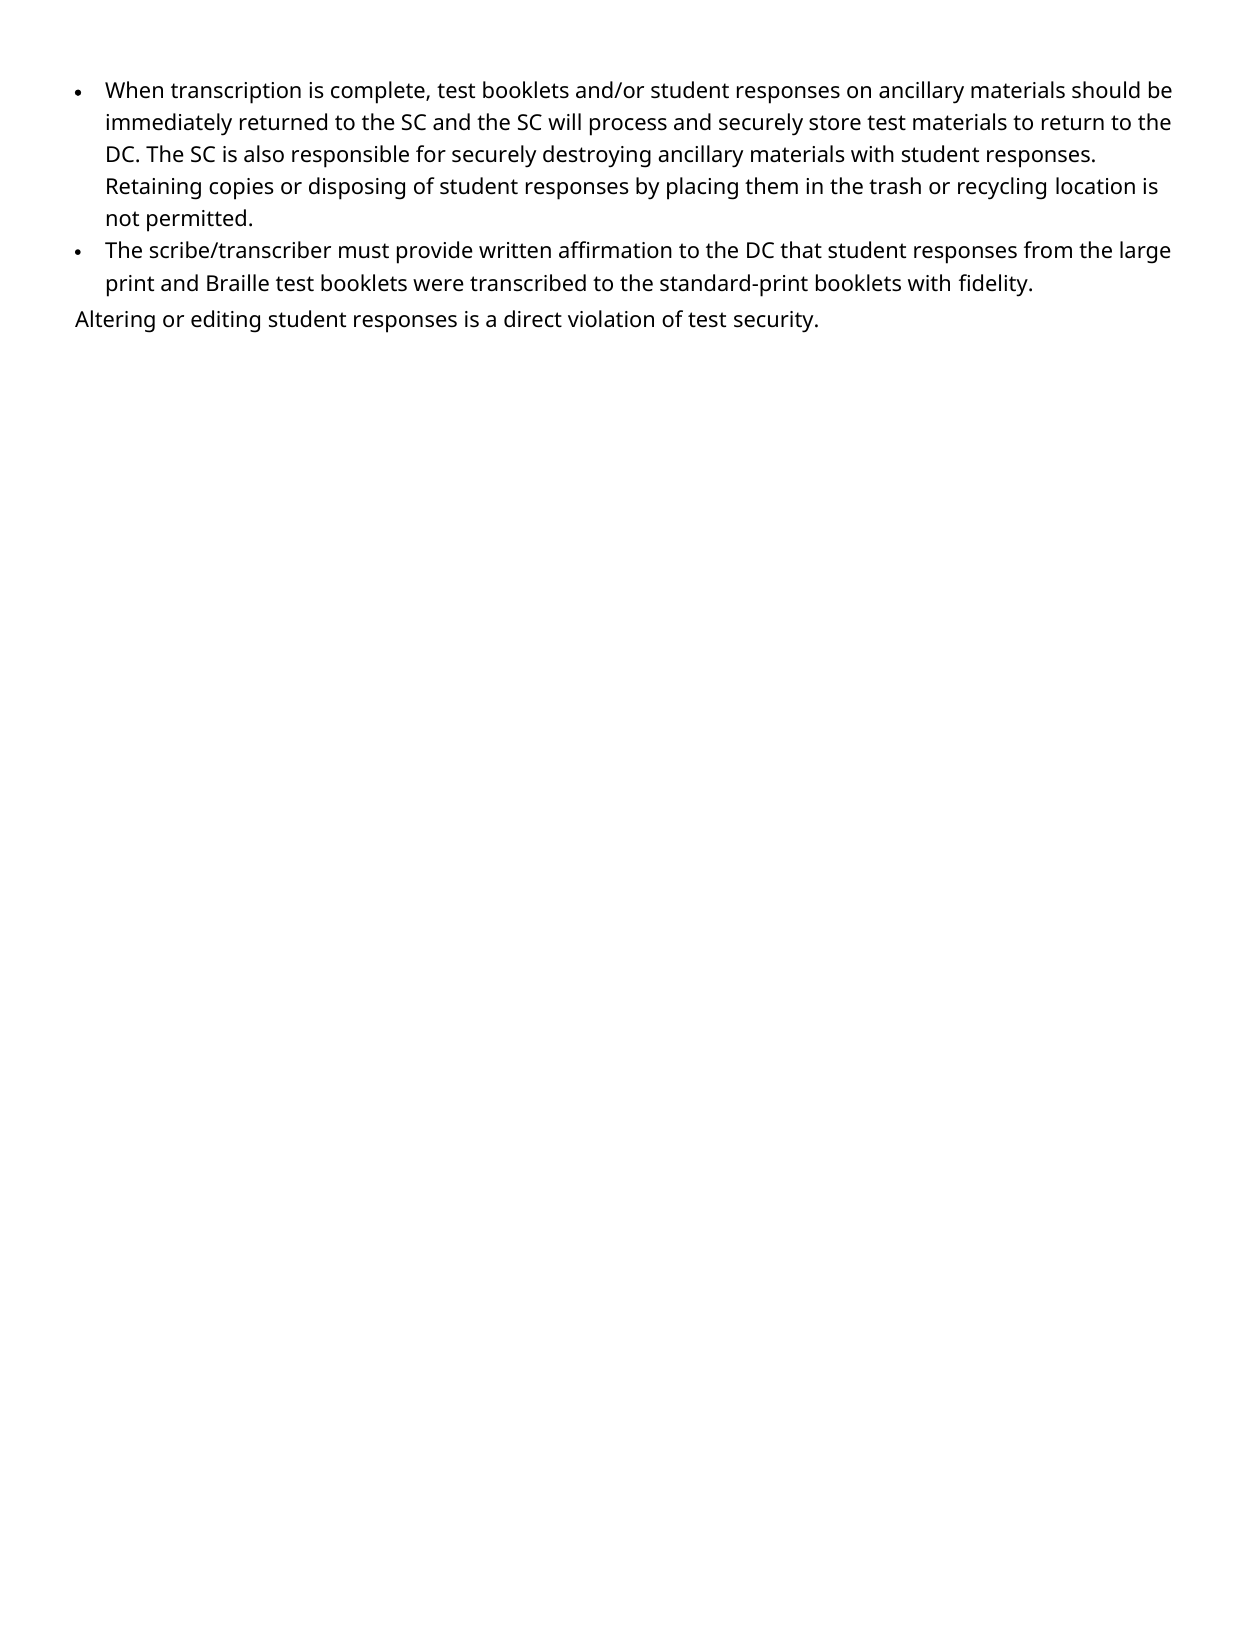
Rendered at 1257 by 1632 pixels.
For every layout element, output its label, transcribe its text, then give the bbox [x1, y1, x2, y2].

list When transcription is complete, test booklets and/or student responses on ancillary materials should be immediately returned to the SC and the SC will process and securely store test materials to return to the DC. The SC is also responsible for securely destroying ancillary materials with student responses. Retaining copies or disposing of student responses by placing them in the trash or recycling location is not permitted. [75, 75, 1181, 233]
list The scribe/transcriber must provide written affirmation to the DC that student responses from the large print and Braille test booklets were transcribed to the standard-print booklets with fidelity. [75, 236, 1181, 297]
text Altering or editing student responses is a direct violation of test security. [75, 304, 1181, 334]
